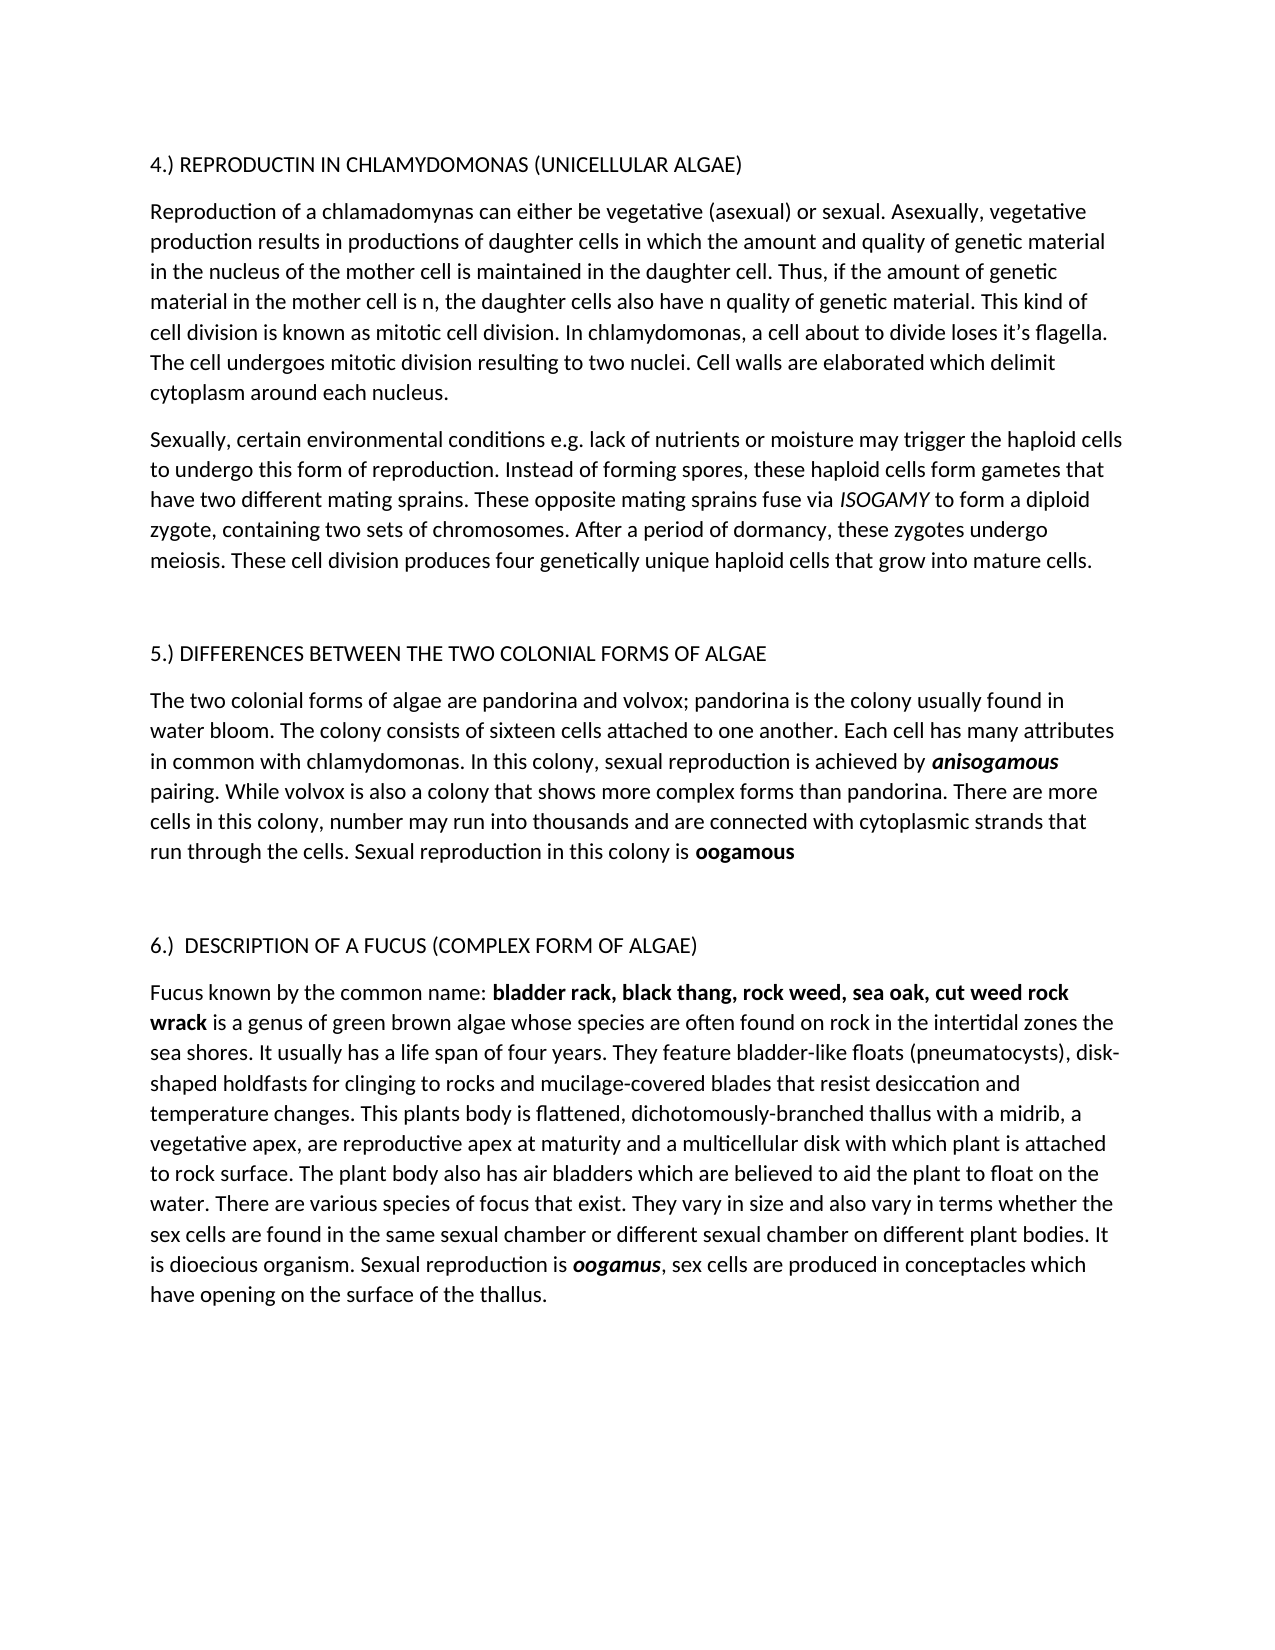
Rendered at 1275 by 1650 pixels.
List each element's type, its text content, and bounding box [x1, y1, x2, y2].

text 4.) REPRODUCTIN IN CHLAMYDOMONAS (UNICELLULAR ALGAE) [150, 150, 1125, 178]
text 6.) DESCRIPTION OF A FUCUS (COMPLEX FORM OF ALGAE) [150, 931, 1125, 959]
text Sexually, certain environmental conditions e.g. lack of nutrients or moisture may trigger the haploid cells to undergo this form of reproduction. Instead of forming spores, these haploid cells form gametes that have two different mating sprains. These opposite mating sprains fuse via ISOGAMY to form a diploid zygote, containing two sets of chromosomes. After a period of dormancy, these zygotes undergo meiosis. These cell division produces four genetically unique haploid cells that grow into mature cells. [150, 425, 1125, 574]
text Fucus known by the common name: bladder rack, black thang, rock weed, sea oak, cut weed rock wrack is a genus of green brown algae whose species are often found on rock in the intertidal zones the sea shores. It usually has a life span of four years. They feature bladder-like floats (pneumatocysts), disk-shaped holdfasts for clinging to rocks and mucilage-covered blades that resist desiccation and temperature changes. This plants body is flattened, dichotomously-branched thallus with a midrib, a vegetative apex, are reproductive apex at maturity and a multicellular disk with which plant is attached to rock surface. The plant body also has air bladders which are believed to aid the plant to float on the water. There are various species of focus that exist. They vary in size and also vary in terms whether the sex cells are found in the same sexual chamber or different sexual chamber on different plant bodies. It is dioecious organism. Sexual reproduction is oogamus, sex cells are produced in conceptacles which have opening on the surface of the thallus. [150, 978, 1125, 1308]
text 5.) DIFFERENCES BETWEEN THE TWO COLONIAL FORMS OF ALGAE [150, 639, 1125, 668]
text Reproduction of a chlamadomynas can either be vegetative (asexual) or sexual. Asexually, vegetative production results in productions of daughter cells in which the amount and quality of genetic material in the nucleus of the mother cell is maintained in the daughter cell. Thus, if the amount of genetic material in the mother cell is n, the daughter cells also have n quality of genetic material. This kind of cell division is known as mitotic cell division. In chlamydomonas, a cell about to divide loses it’s flagella. The cell undergoes mitotic division resulting to two nuclei. Cell walls are elaborated which delimit cytoplasm around each nucleus. [150, 197, 1125, 406]
text The two colonial forms of algae are pandorina and volvox; pandorina is the colony usually found in water bloom. The colony consists of sixteen cells attached to one another. Each cell has many attributes in common with chlamydomonas. In this colony, sexual reproduction is achieved by anisogamous pairing. While volvox is also a colony that shows more complex forms than pandorina. There are more cells in this colony, number may run into thousands and are connected with cytoplasmic strands that run through the cells. Sexual reproduction in this colony is oogamous [150, 686, 1125, 866]
